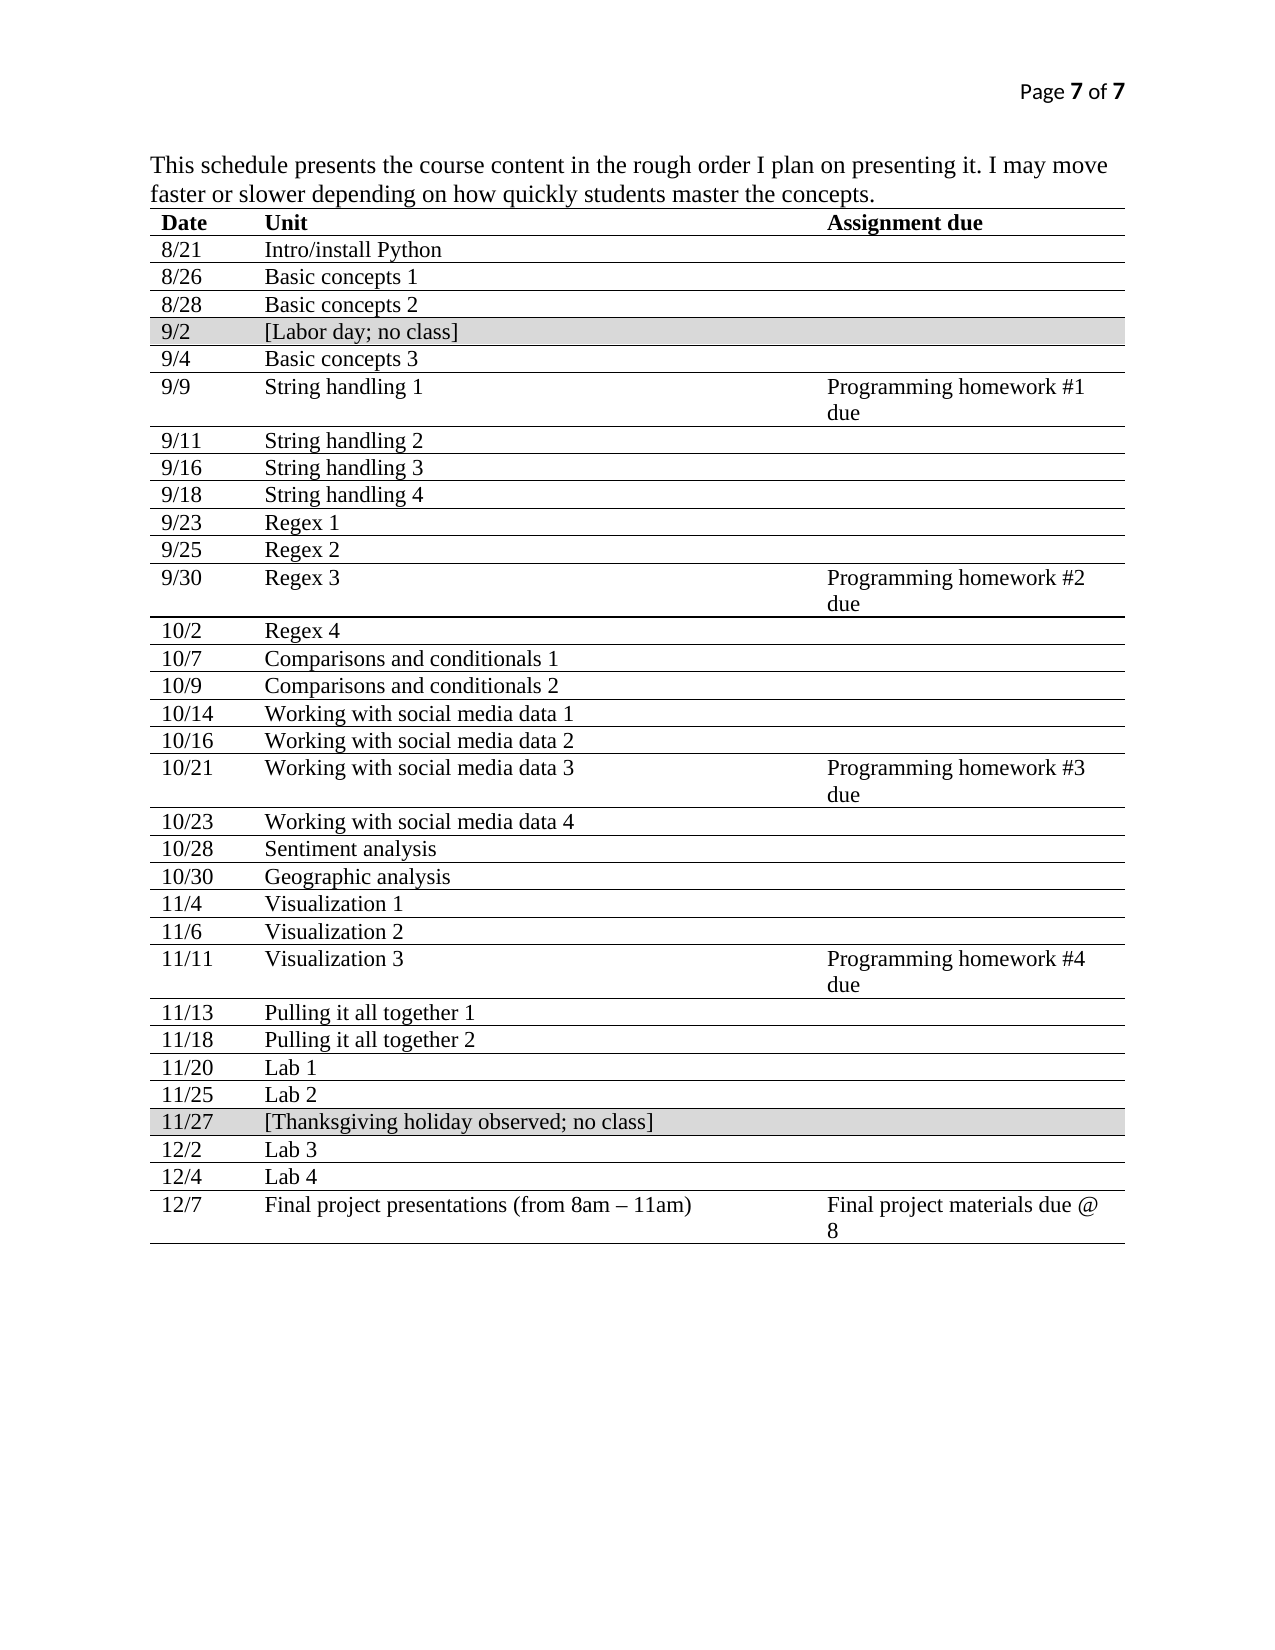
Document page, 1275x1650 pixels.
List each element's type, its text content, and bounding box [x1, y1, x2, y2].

table_cell 10/7 [150, 645, 253, 671]
table_cell Lab 4 [253, 1163, 816, 1189]
table_cell Basic concepts 2 [253, 291, 816, 317]
table_cell [816, 1109, 1125, 1135]
table_cell Regex 3 [253, 564, 816, 616]
table_cell 10/14 [150, 700, 253, 726]
table_cell 9/23 [150, 509, 253, 535]
table_cell 11/27 [150, 1109, 253, 1135]
table_cell Final project presentations (from 8am – 11am) [253, 1191, 816, 1243]
table_cell 12/4 [150, 1163, 253, 1189]
table_cell Working with social media data 2 [253, 727, 816, 753]
table_cell 9/30 [150, 564, 253, 616]
table_cell [816, 808, 1125, 834]
table_cell 8/26 [150, 263, 253, 290]
table_cell Basic concepts 1 [253, 263, 816, 290]
table_cell [816, 291, 1125, 317]
table_cell 11/13 [150, 999, 253, 1025]
table_cell [816, 1136, 1125, 1162]
table_cell 11/25 [150, 1081, 253, 1107]
table_cell Programming homework #3 due [816, 754, 1125, 807]
table_cell [Labor day; no class] [253, 318, 816, 344]
table_cell 10/9 [150, 672, 253, 698]
table_cell 8/21 [150, 236, 253, 262]
table_cell 9/4 [150, 346, 253, 372]
table_cell 11/4 [150, 890, 253, 917]
table_cell [816, 727, 1125, 753]
table_cell 9/25 [150, 536, 253, 563]
table_cell 9/11 [150, 427, 253, 453]
table_cell [816, 481, 1125, 508]
table_cell [Thanksgiving holiday observed; no class] [253, 1109, 816, 1135]
table_cell Programming homework #1 due [816, 373, 1125, 426]
table_cell Final project materials due @ 8 [816, 1191, 1125, 1243]
table_cell [816, 645, 1125, 671]
table_cell [816, 890, 1125, 917]
table_cell [816, 672, 1125, 698]
table_cell 12/7 [150, 1191, 253, 1243]
table_cell Intro/install Python [253, 236, 816, 262]
table_cell [816, 1163, 1125, 1189]
table_cell [816, 263, 1125, 290]
table_cell [816, 427, 1125, 453]
table_cell Working with social media data 4 [253, 808, 816, 834]
table_cell Visualization 2 [253, 918, 816, 944]
table_cell String handling 2 [253, 427, 816, 453]
table_cell [816, 918, 1125, 944]
table_cell Comparisons and conditionals 1 [253, 645, 816, 671]
table_header Date [150, 209, 253, 235]
table_cell 11/18 [150, 1026, 253, 1053]
table_cell [816, 1081, 1125, 1107]
table_cell String handling 1 [253, 373, 816, 426]
table_cell Programming homework #4 due [816, 945, 1125, 998]
table_cell 12/2 [150, 1136, 253, 1162]
table_cell 11/11 [150, 945, 253, 998]
table_cell Basic concepts 3 [253, 346, 816, 372]
table_cell String handling 3 [253, 454, 816, 480]
table_cell Pulling it all together 2 [253, 1026, 816, 1053]
table_cell Visualization 3 [253, 945, 816, 998]
table_cell 10/30 [150, 863, 253, 889]
table_cell 10/23 [150, 808, 253, 834]
table_cell 8/28 [150, 291, 253, 317]
table_cell Working with social media data 3 [253, 754, 816, 807]
table_cell Lab 1 [253, 1054, 816, 1080]
table_cell [816, 536, 1125, 563]
table_header Assignment due [816, 209, 1125, 235]
table_cell String handling 4 [253, 481, 816, 508]
table_cell [816, 509, 1125, 535]
table_cell 10/2 [150, 618, 253, 644]
table_cell 10/28 [150, 836, 253, 862]
table_cell [816, 618, 1125, 644]
table_cell 11/6 [150, 918, 253, 944]
table_cell [816, 346, 1125, 372]
table_cell Visualization 1 [253, 890, 816, 917]
table_cell Programming homework #2 due [816, 564, 1125, 616]
table_cell Comparisons and conditionals 2 [253, 672, 816, 698]
table_cell [816, 318, 1125, 344]
table_cell [816, 700, 1125, 726]
table_cell 9/16 [150, 454, 253, 480]
table_cell 10/21 [150, 754, 253, 807]
table_cell [816, 999, 1125, 1025]
table_cell 9/2 [150, 318, 253, 344]
table_cell Regex 2 [253, 536, 816, 563]
table_cell Pulling it all together 1 [253, 999, 816, 1025]
table_cell Sentiment analysis [253, 836, 816, 862]
table_cell [816, 236, 1125, 262]
table_cell 9/9 [150, 373, 253, 426]
table_cell 11/20 [150, 1054, 253, 1080]
table_cell Lab 3 [253, 1136, 816, 1162]
table_cell [816, 454, 1125, 480]
table_cell Regex 1 [253, 509, 816, 535]
table_cell [816, 836, 1125, 862]
table_header Unit [253, 209, 816, 235]
table_cell [816, 1054, 1125, 1080]
table_cell [816, 863, 1125, 889]
table_cell Regex 4 [253, 618, 816, 644]
table_cell 10/16 [150, 727, 253, 753]
table_cell Geographic analysis [253, 863, 816, 889]
text This schedule presents the course content in the rough order I plan on presenting it. I may move faster or slower depending on how quickly students master the concepts. [150, 150, 1125, 207]
table_cell 9/18 [150, 481, 253, 508]
table_cell Lab 2 [253, 1081, 816, 1107]
table_cell Working with social media data 1 [253, 700, 816, 726]
table_cell [816, 1026, 1125, 1053]
